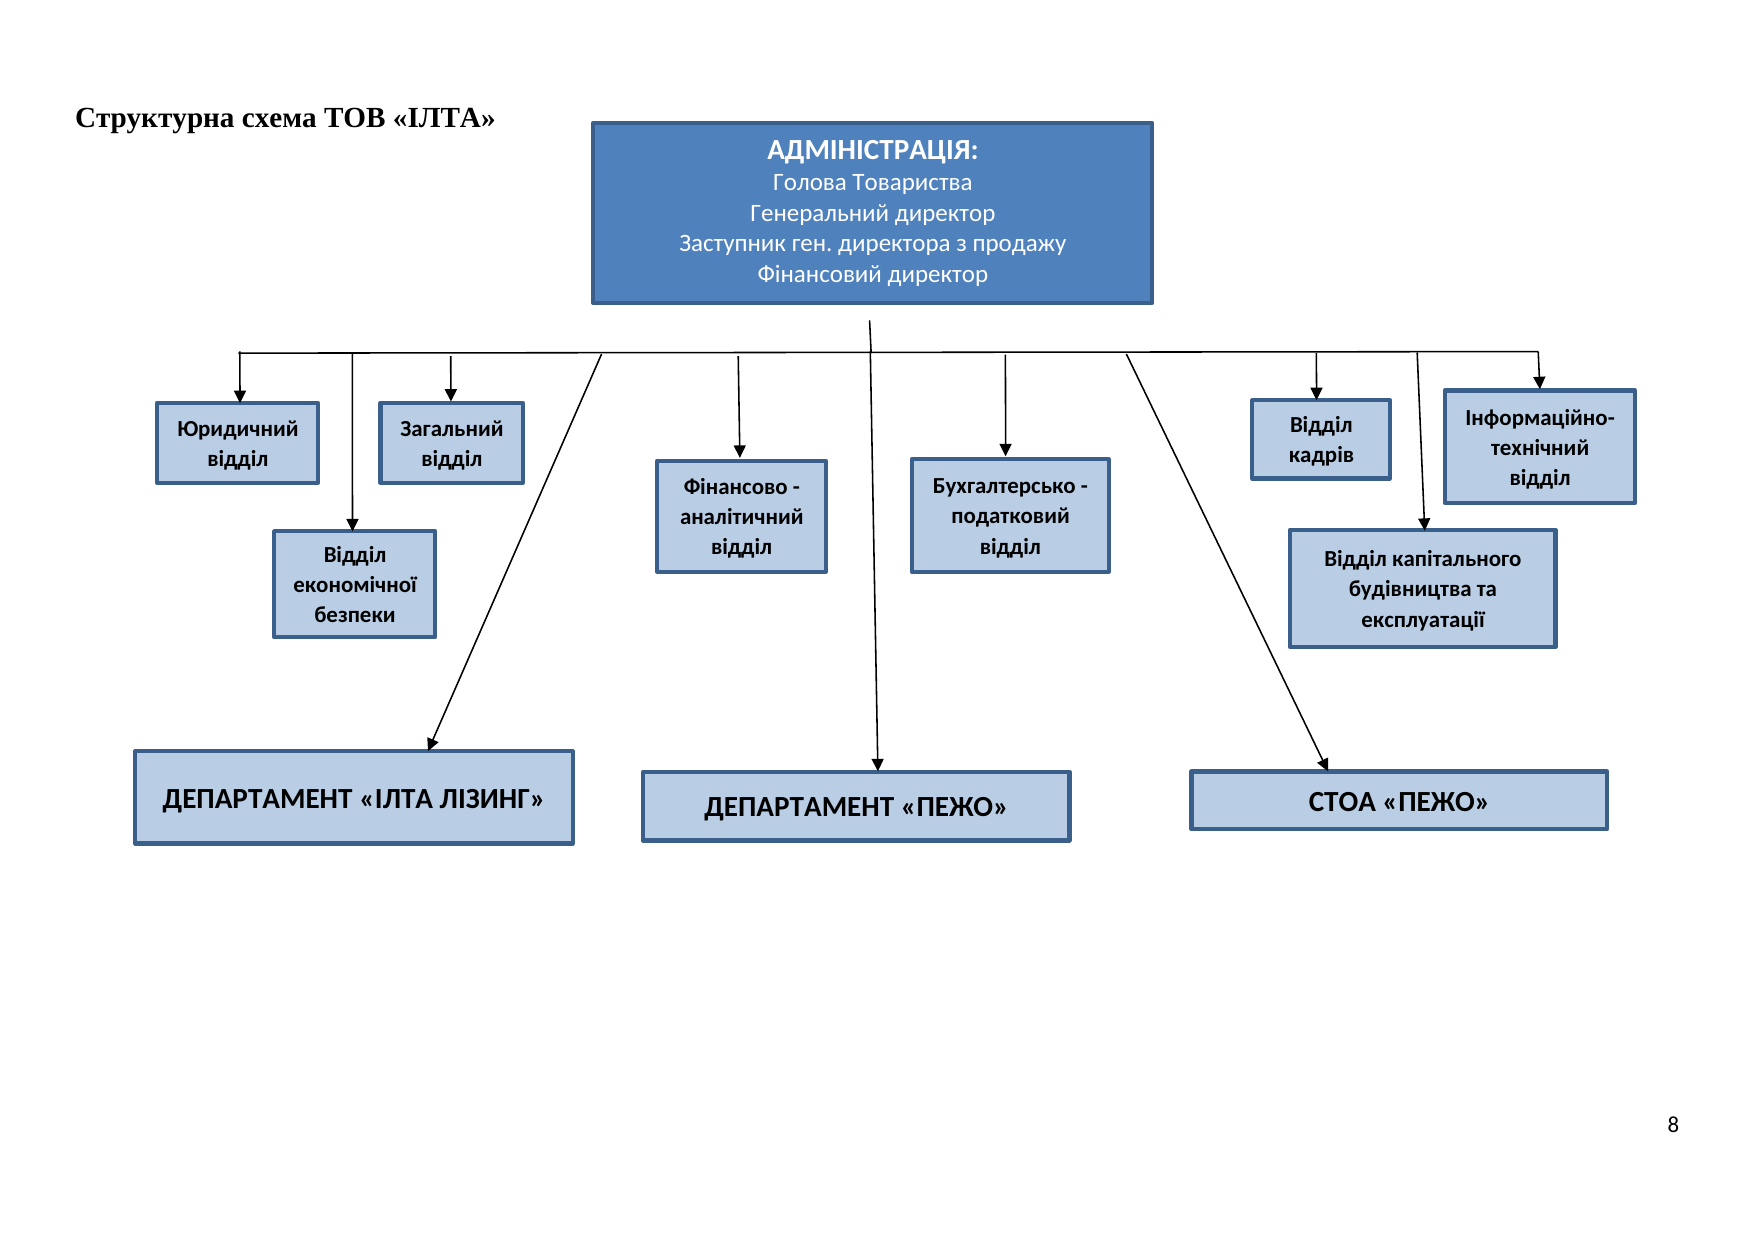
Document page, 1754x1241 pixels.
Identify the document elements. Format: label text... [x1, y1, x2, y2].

subtitle Структурна схема ТОВ «ІЛТА» [75, 100, 1679, 133]
